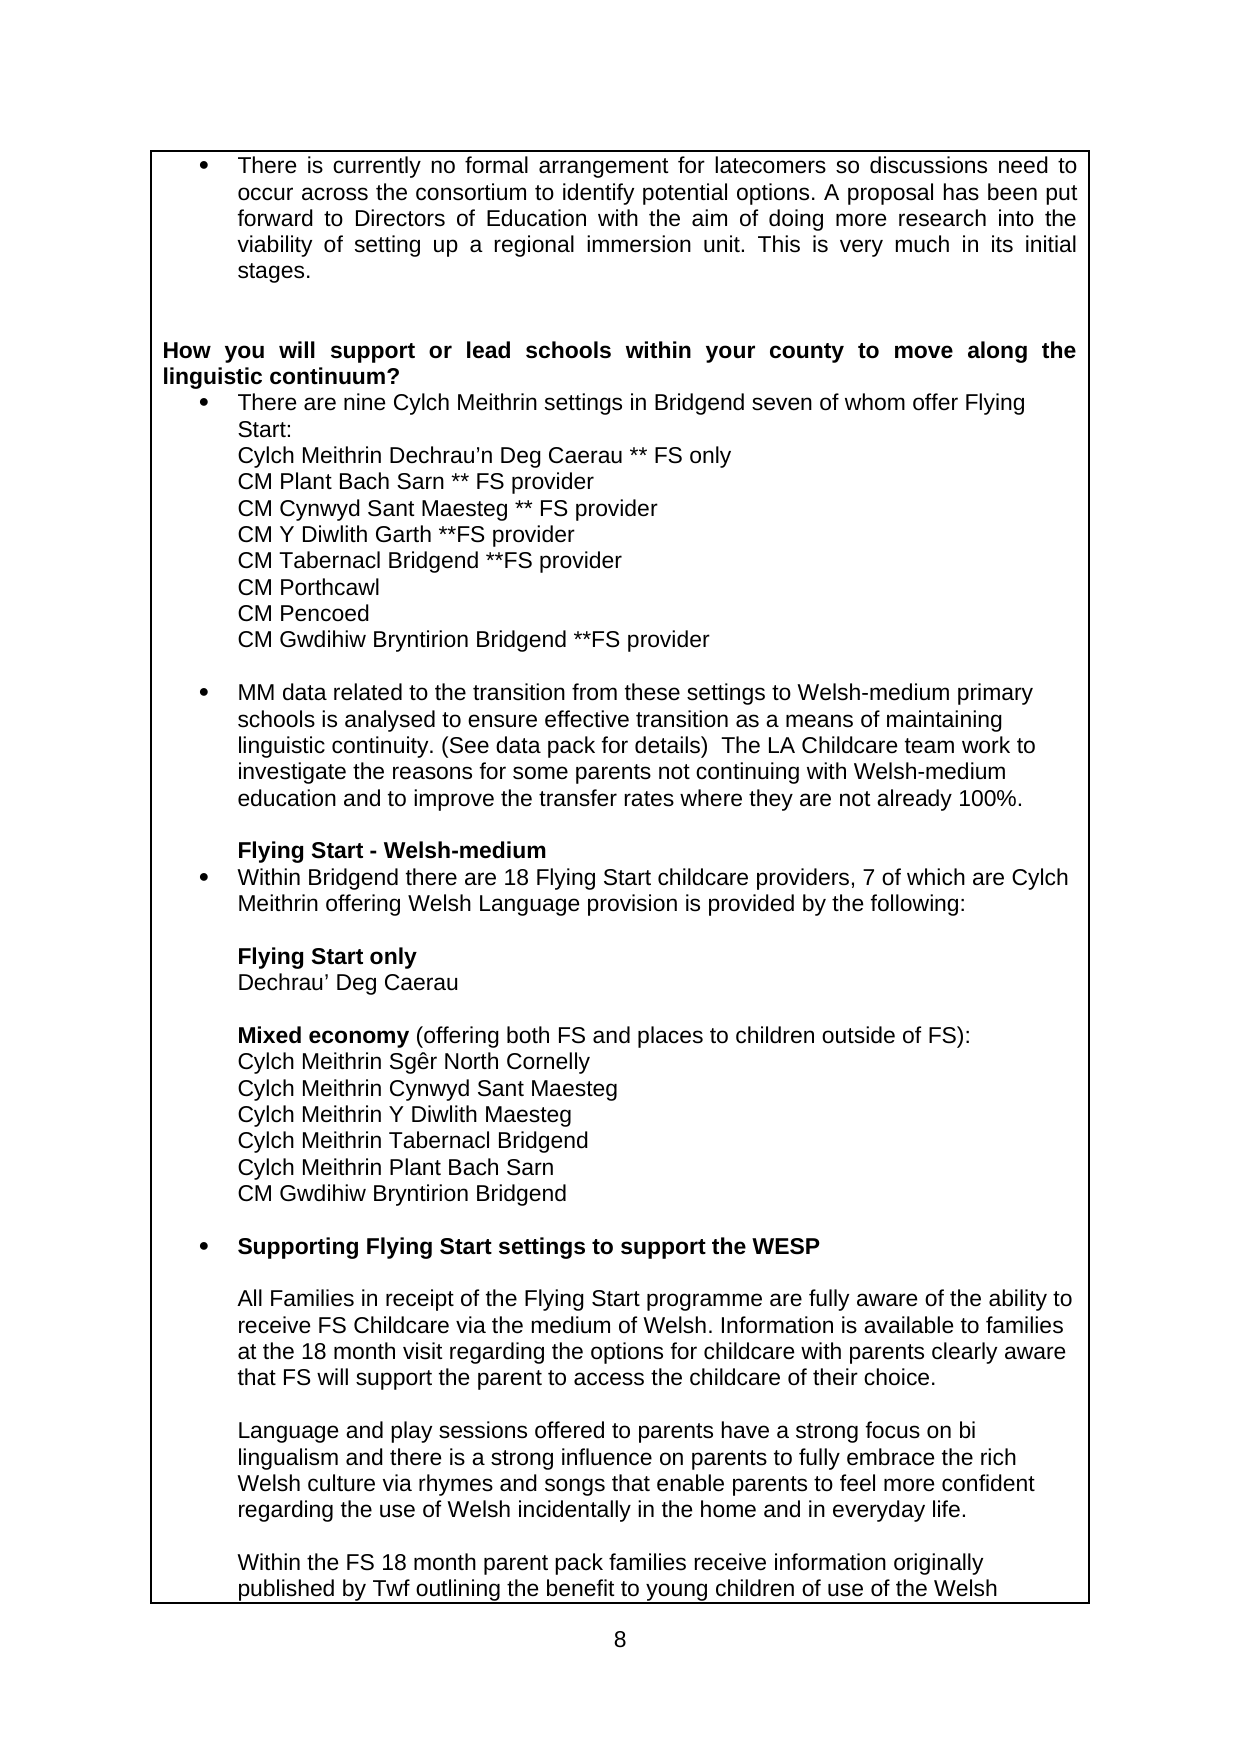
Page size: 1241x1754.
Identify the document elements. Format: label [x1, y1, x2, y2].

table_header [152, 152, 1088, 1602]
